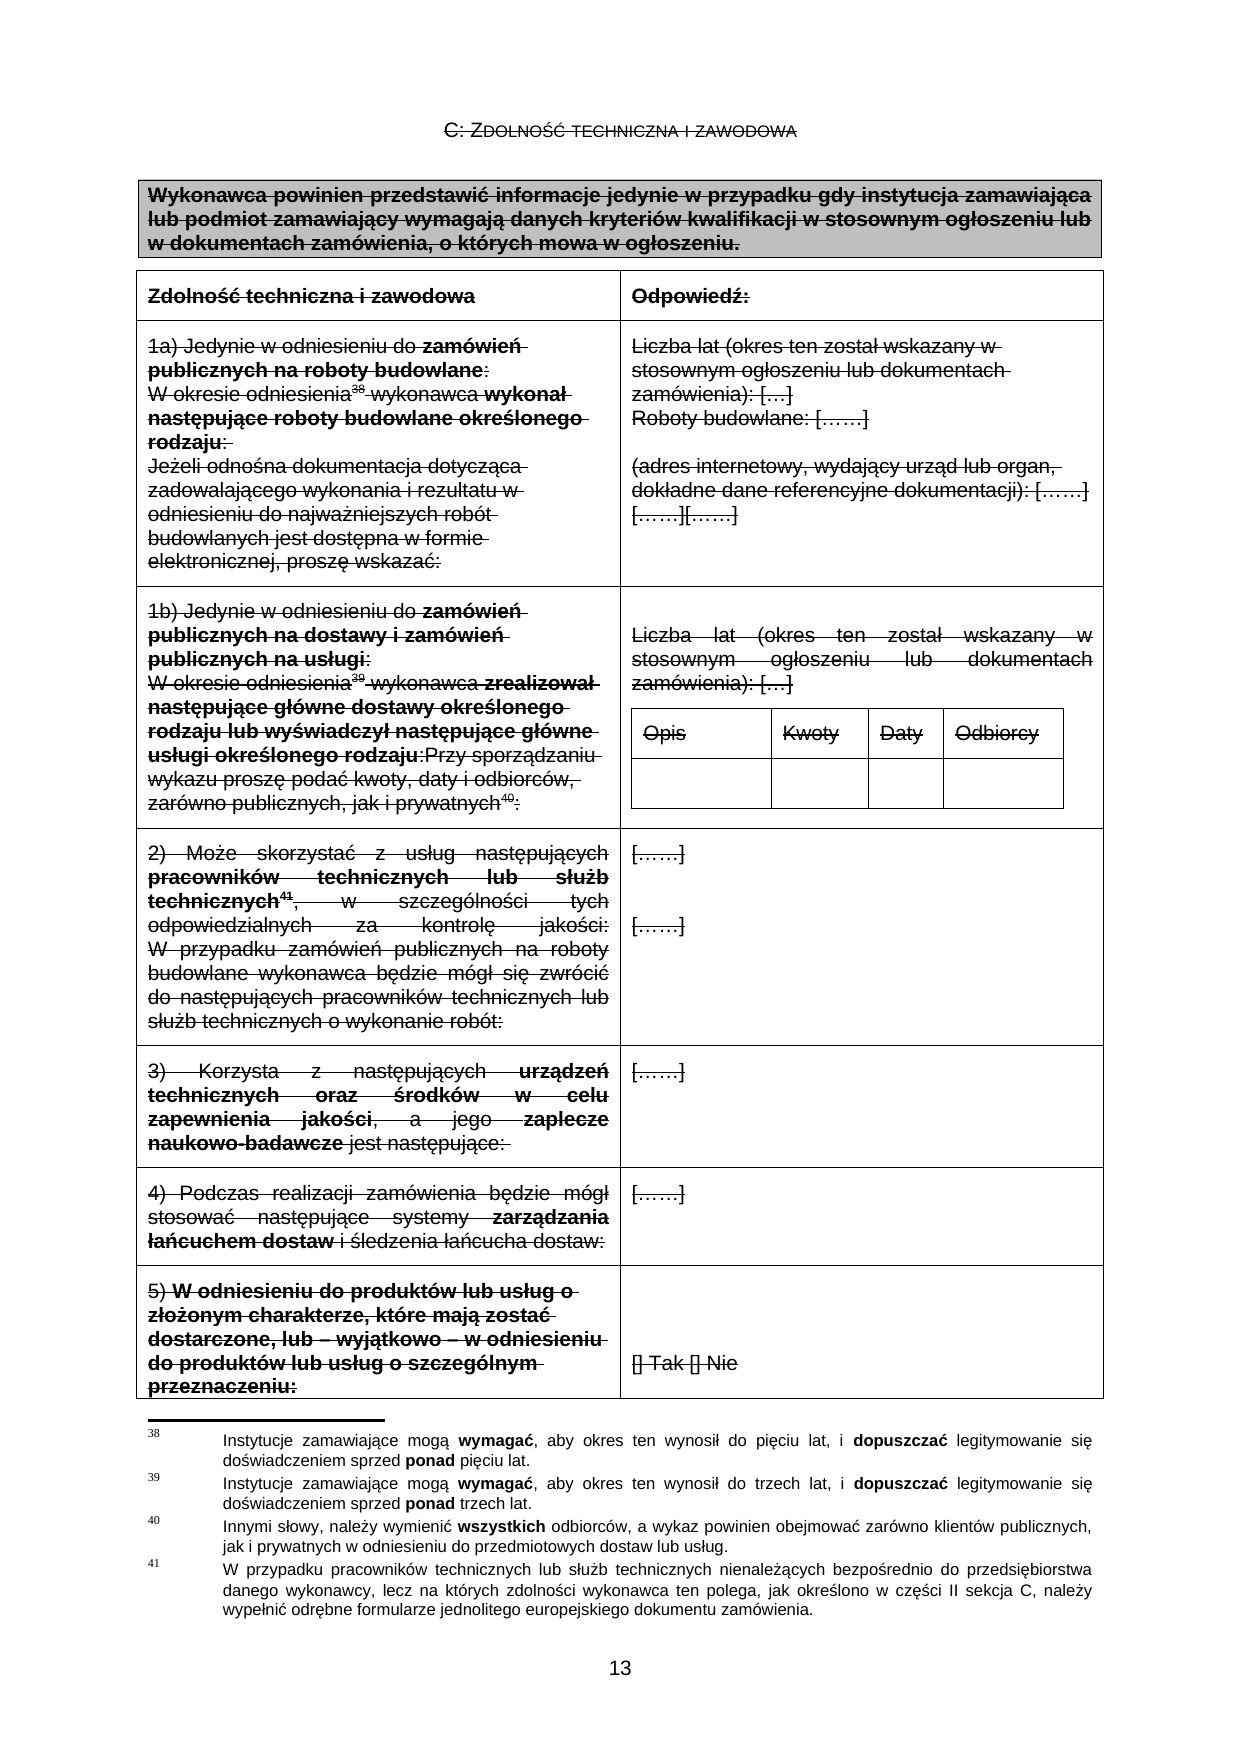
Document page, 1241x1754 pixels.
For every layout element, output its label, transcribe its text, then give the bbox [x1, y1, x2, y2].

table_cell Liczba lat (okres ten został wskazany w stosownym ogłoszeniu lub dokumentach zamówienia): […] Roboty budowlane: [……] (adres internetowy, wydający urząd lub organ, dokładne dane referencyjne dokumentacji): [……][……][……] [621, 321, 1103, 586]
table_cell [……] [621, 1168, 1103, 1265]
table_cell 2) Może skorzystać z usług następujących pracowników technicznych lub służb technicznych, w szczególności tych odpowiedzialnych za kontrolę jakości: W przypadku zamówień publicznych na roboty budowlane wykonawca będzie mógł się zwrócić do następujących pracowników technicznych lub służb technicznych o wykonanie robót: [137, 829, 620, 1045]
table_cell [……] [621, 1046, 1103, 1167]
title C: Zdolność techniczna i zawodowa [148, 118, 1093, 142]
table_cell Liczba lat (okres ten został wskazany w stosownym ogłoszeniu lub dokumentach zamówienia): […] [621, 587, 1103, 827]
text Wykonawca powinien przedstawić informacje jedynie w przypadku gdy instytucja zamawiająca lub podmiot zamawiający wymagają danych kryteriów kwalifikacji w stosownym ogłoszeniu lub w dokumentach zamówienia, o których mowa w ogłoszeniu. [139, 181, 1101, 257]
table_header Zdolność techniczna i zawodowa [137, 271, 620, 320]
table_cell 3) Korzysta z następujących urządzeń technicznych oraz środków w celu zapewnienia jakości, a jego zaplecze naukowo-badawcze jest następujące: [137, 1046, 620, 1167]
table_cell 1b) Jedynie w odniesieniu do zamówień publicznych na dostawy i zamówień publicznych na usługi: W okresie odniesienia wykonawca zrealizował następujące główne dostawy określonego rodzaju lub wyświadczył następujące główne usługi określonego rodzaju:Przy sporządzaniu wykazu proszę podać kwoty, daty i odbiorców, zarówno publicznych, jak i prywatnych: [137, 587, 620, 827]
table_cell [137, 1266, 620, 1398]
table_header Odpowiedź: [621, 271, 1103, 320]
table_cell [] Tak [] Nie [621, 1266, 1103, 1398]
table_cell [……] [……] [621, 829, 1103, 1045]
table_cell 4) Podczas realizacji zamówienia będzie mógł stosować następujące systemy zarządzania łańcuchem dostaw i śledzenia łańcucha dostaw: [137, 1168, 620, 1265]
table_cell 1a) Jedynie w odniesieniu do zamówień publicznych na roboty budowlane: W okresie odniesienia wykonawca wykonał następujące roboty budowlane określonego rodzaju: Jeżeli odnośna dokumentacja dotycząca zadowalającego wykonania i rezultatu w odniesieniu do najważniejszych robót budowlanych jest dostępna w formie elektronicznej, proszę wskazać: [137, 321, 620, 586]
